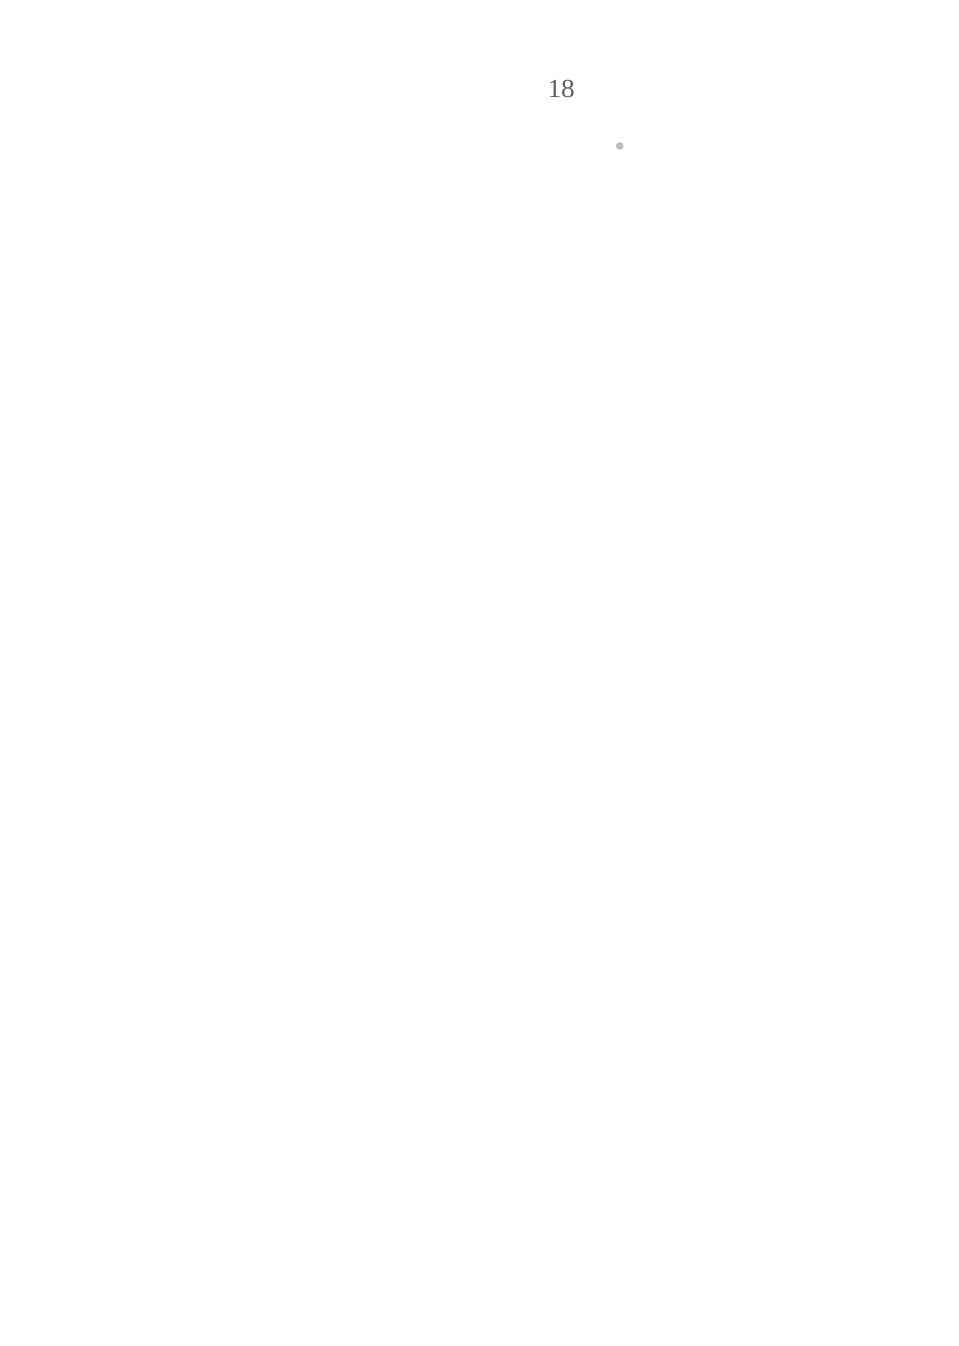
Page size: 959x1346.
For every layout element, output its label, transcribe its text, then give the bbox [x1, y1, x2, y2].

text 18 [170, 73, 952, 103]
subtitle • [287, 138, 952, 159]
